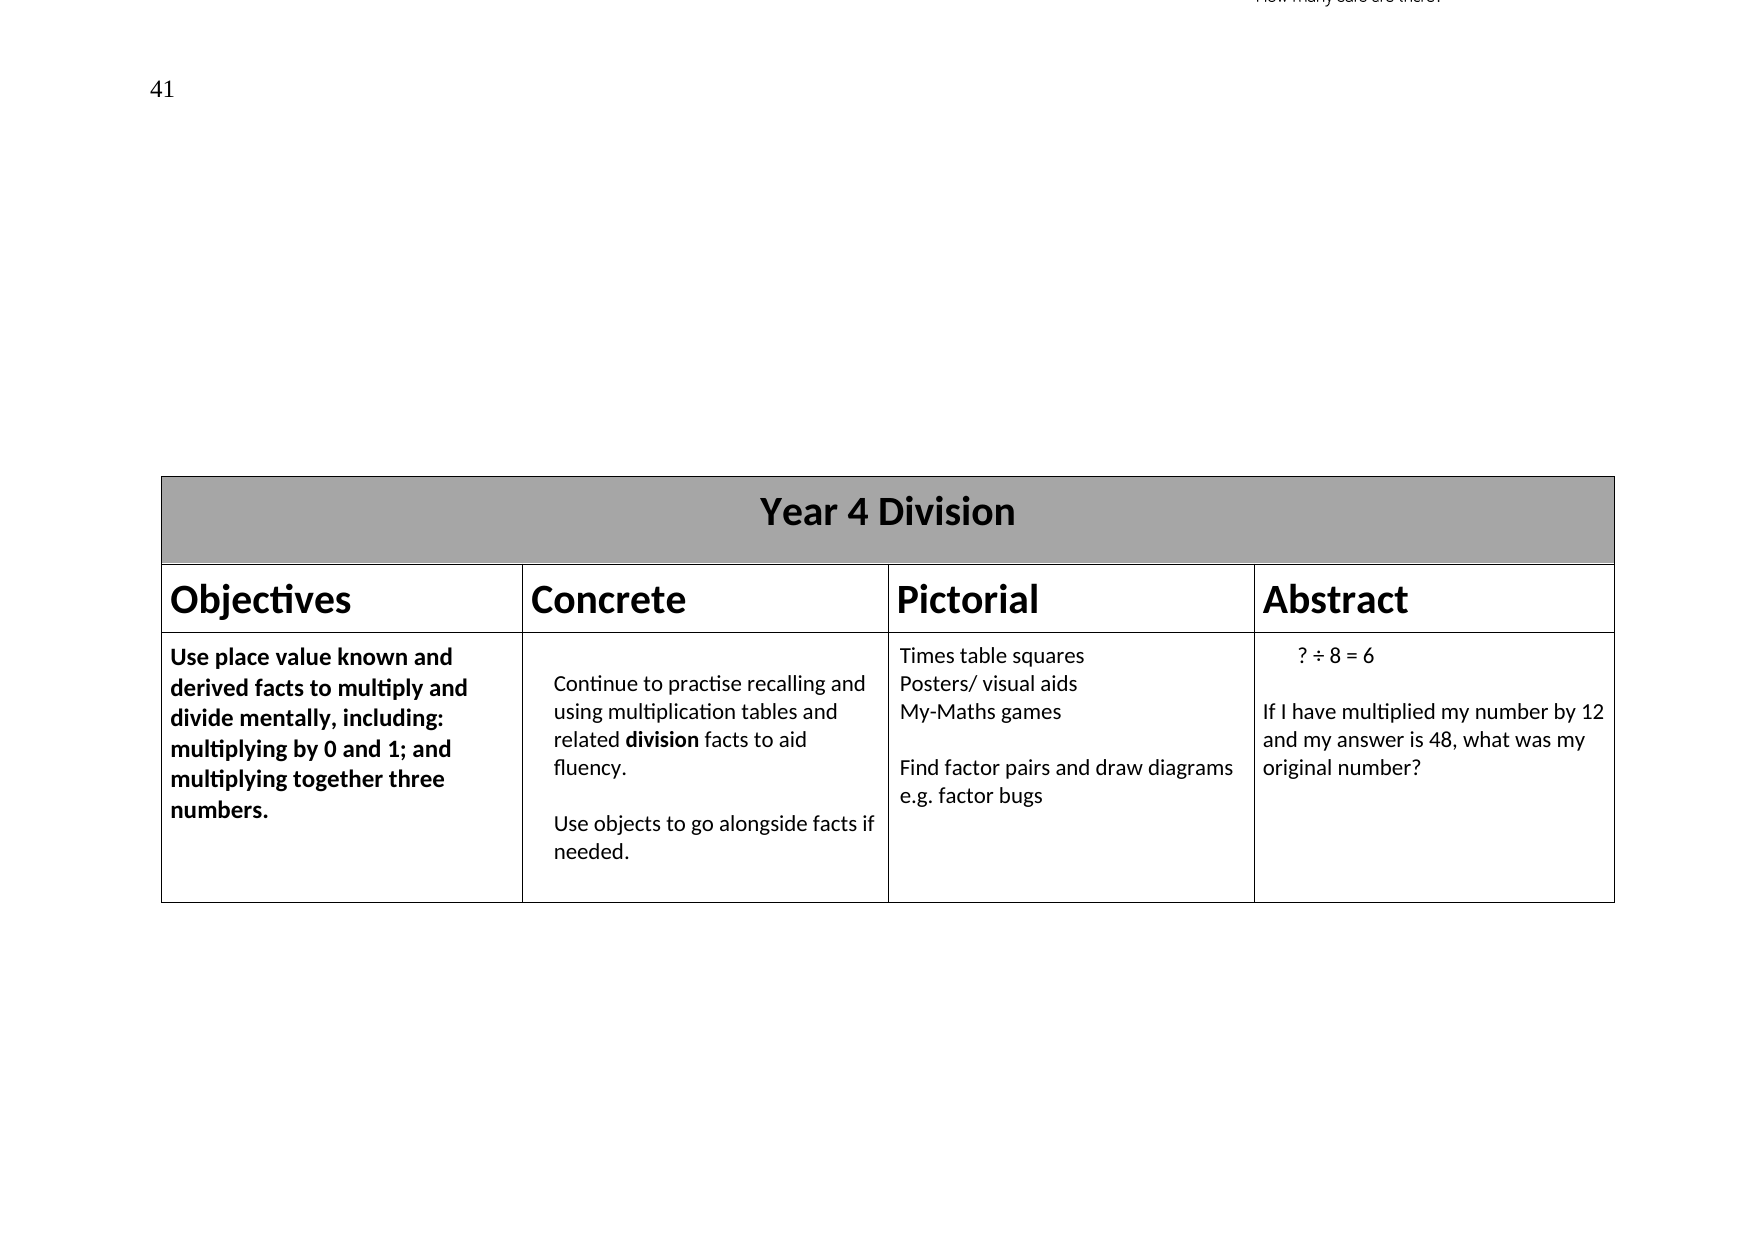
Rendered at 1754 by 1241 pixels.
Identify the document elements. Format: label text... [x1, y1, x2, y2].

table_cell [523, 633, 888, 902]
table_cell Objectives [162, 565, 522, 632]
table_header Year 4 Division [162, 477, 1614, 563]
table_cell ? ÷ 8 = 6 If I have multiplied my number by 12 and my answer is 48, what was my original number? [1255, 633, 1614, 902]
table_cell Times table squares Posters/ visual aids My-Maths games Find factor pairs and draw diagrams e.g. factor bugs [889, 633, 1254, 902]
table_cell Pictorial [889, 565, 1254, 632]
table_cell Use place value known and derived facts to multiply and divide mentally, including: multiplying by 0 and 1; and multiplying together three numbers. [162, 633, 522, 902]
table_cell Concrete [523, 565, 888, 632]
picture [1250, 0, 1585, 14]
table_cell Abstract [1255, 565, 1614, 632]
